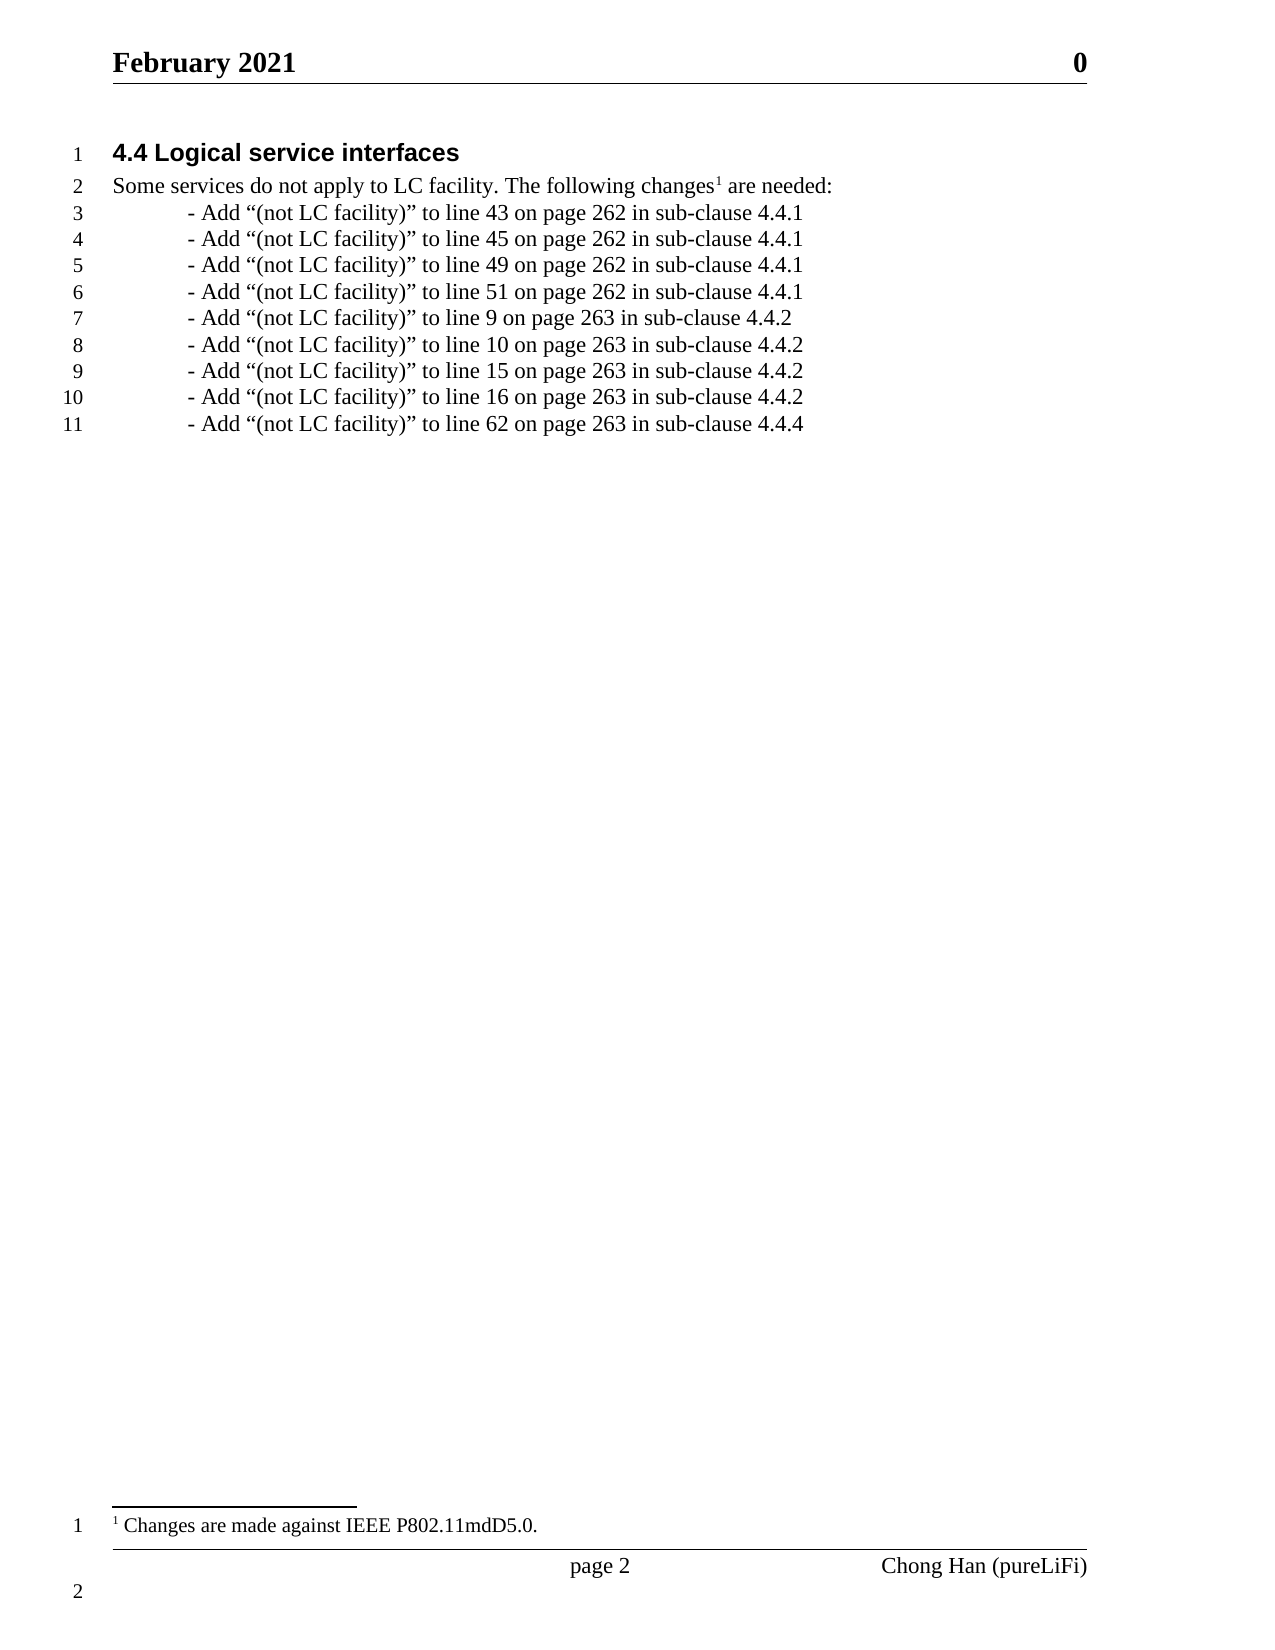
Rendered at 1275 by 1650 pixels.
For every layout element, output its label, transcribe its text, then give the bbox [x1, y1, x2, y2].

text - Add “(not LC facility)” to line 43 on page 262 in sub-clause 4.4.1 [187, 199, 1087, 225]
text - Add “(not LC facility)” to line 45 on page 262 in sub-clause 4.4.1 [187, 225, 1087, 252]
text - Add “(not LC facility)” to line 62 on page 263 in sub-clause 4.4.4 [187, 410, 1087, 436]
text - Add “(not LC facility)” to line 9 on page 263 in sub-clause 4.4.2 [187, 304, 1087, 331]
subtitle 4.4 Logical service interfaces [112, 137, 1087, 166]
text - Add “(not LC facility)” to line 51 on page 262 in sub-clause 4.4.1 [187, 278, 1087, 304]
text - Add “(not LC facility)” to line 49 on page 262 in sub-clause 4.4.1 [187, 252, 1087, 278]
text Some services do not apply to LC facility. The following changes are needed: [112, 172, 1087, 199]
text - Add “(not LC facility)” to line 16 on page 263 in sub-clause 4.4.2 [187, 383, 1087, 410]
text - Add “(not LC facility)” to line 10 on page 263 in sub-clause 4.4.2 [187, 331, 1087, 357]
text - Add “(not LC facility)” to line 15 on page 263 in sub-clause 4.4.2 [187, 357, 1087, 383]
